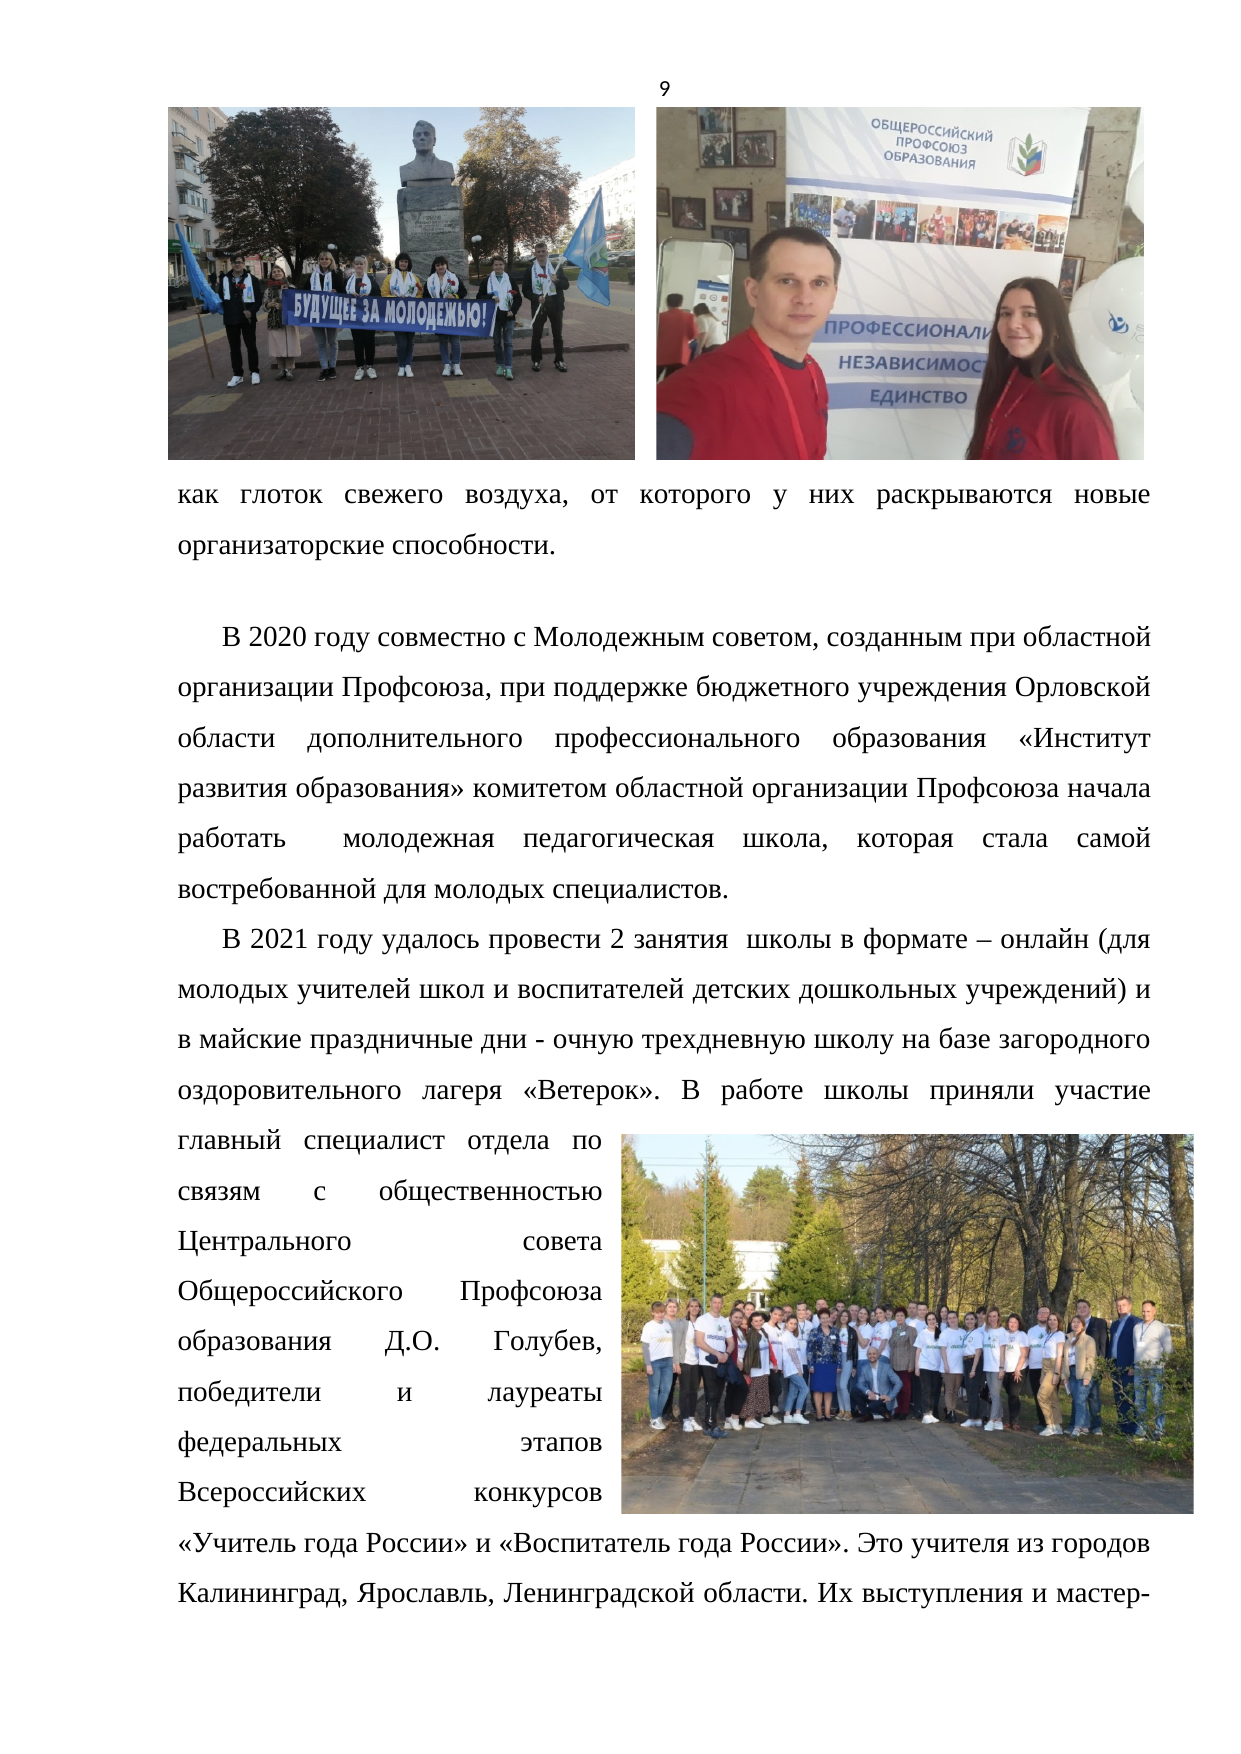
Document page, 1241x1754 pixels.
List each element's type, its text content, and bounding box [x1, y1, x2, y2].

picture [621, 1134, 1194, 1514]
list В 2020 году совместно с Молодежным советом, созданным при областной организации Профсоюза, при поддержке бюджетного учреждения Орловской области дополнительного профессионального образования «Институт развития образования» комитетом областной организации Профсоюза начала работать молодежная педагогическая школа, которая стала самой востребованной для молодых специалистов. [177, 619, 1152, 904]
picture [168, 107, 635, 460]
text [177, 921, 1152, 1609]
picture [656, 107, 1144, 460]
